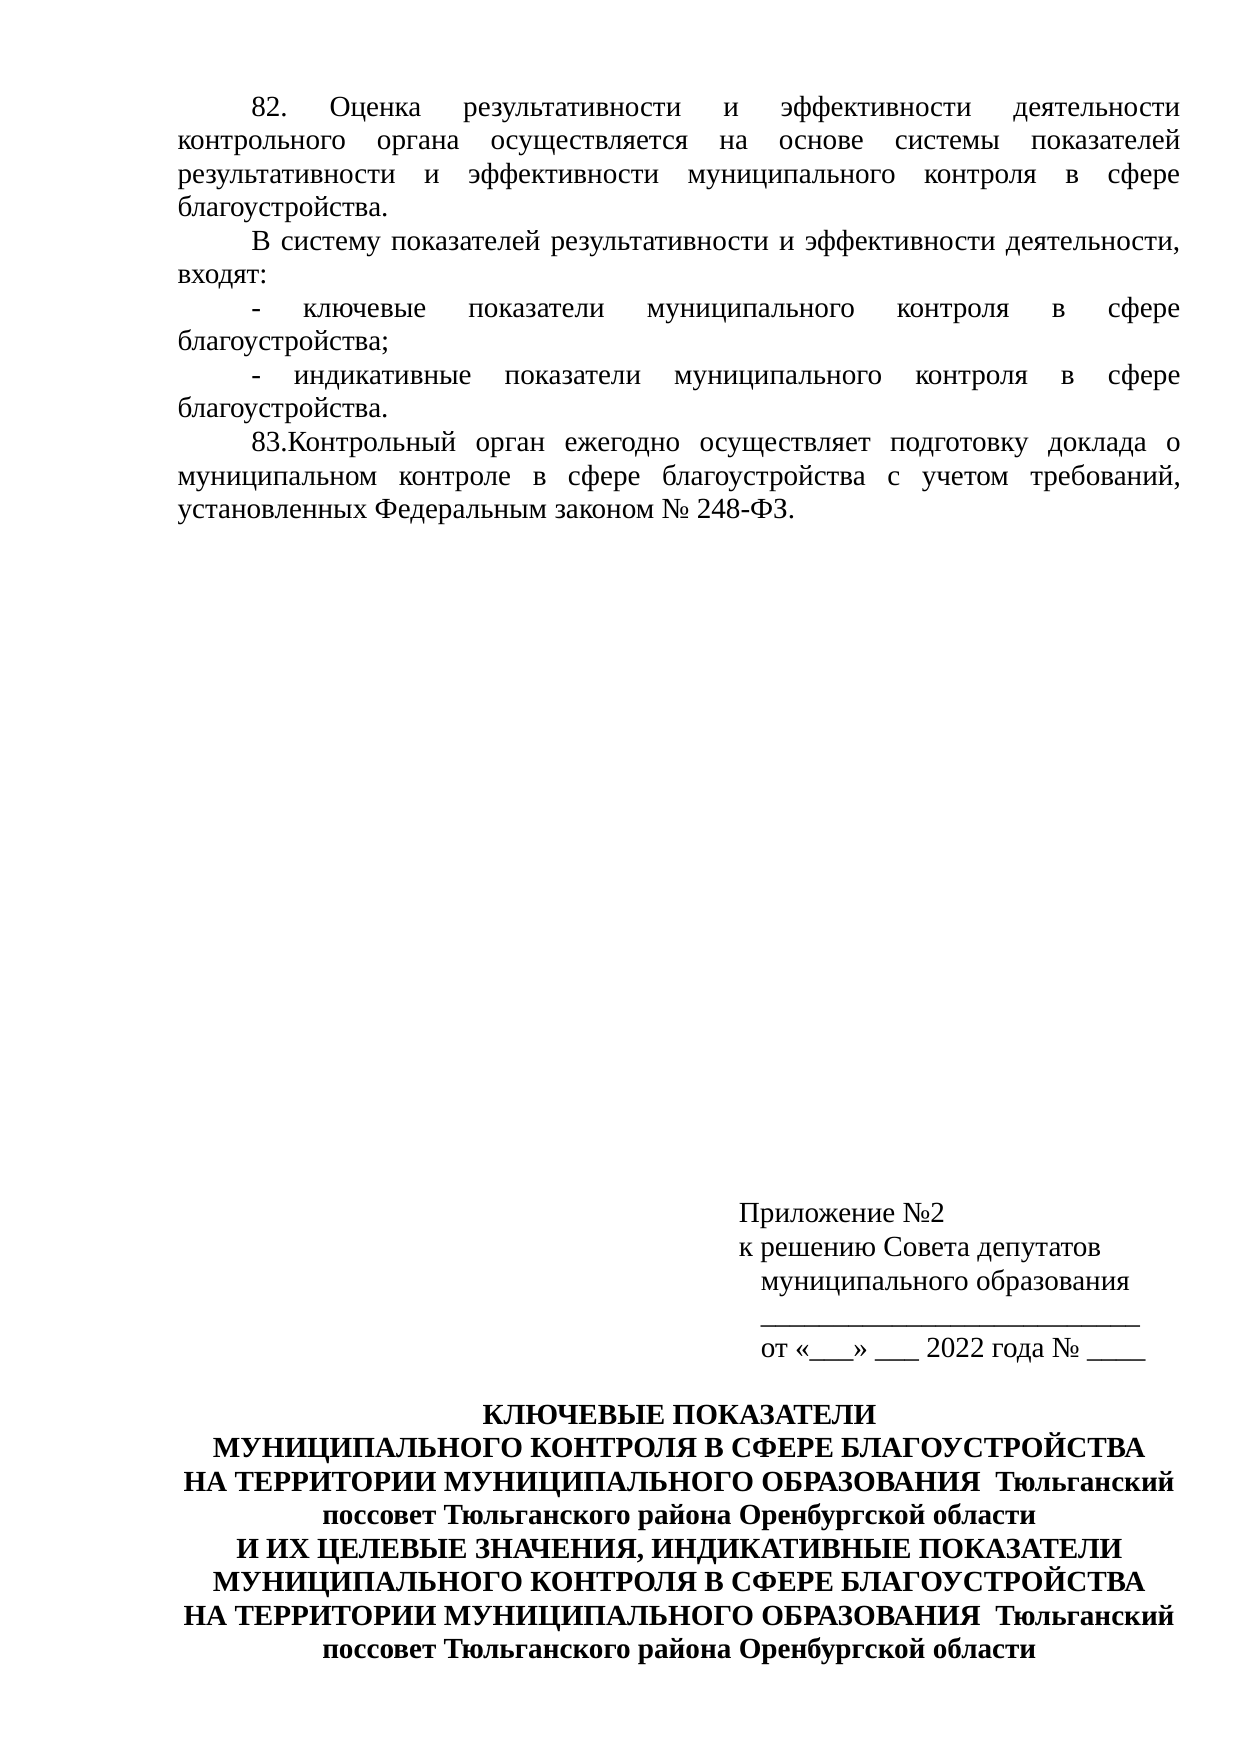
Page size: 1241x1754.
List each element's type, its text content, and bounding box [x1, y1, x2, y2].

text - индикативные показатели муниципального контроля в сфере благоустройства. [177, 357, 1181, 424]
text МУНИЦИПАЛЬНОГО КОНТРОЛЯ В СФЕРЕ БЛАГОУСТРОЙСТВА [177, 1564, 1181, 1598]
text И ИХ ЦЕЛЕВЫЕ ЗНАЧЕНИЯ, ИНДИКАТИВНЫЕ ПОКАЗАТЕЛИ [177, 1531, 1181, 1564]
text от «___» ___ 2022 года № ____ [177, 1330, 1181, 1363]
text КЛЮЧЕВЫЕ ПОКАЗАТЕЛИ [177, 1397, 1181, 1430]
text муниципального образования [177, 1263, 1181, 1296]
text 83.Контрольный орган ежегодно осуществляет подготовку доклада о муниципальном контроле в сфере благоустройства с учетом требований, установленных Федеральным законом № 248-ФЗ. [177, 424, 1181, 525]
text Приложение №2 [177, 1196, 1181, 1229]
text МУНИЦИПАЛЬНОГО КОНТРОЛЯ В СФЕРЕ БЛАГОУСТРОЙСТВА [177, 1430, 1181, 1464]
text НА ТЕРРИТОРИИ МУНИЦИПАЛЬНОГО ОБРАЗОВАНИЯ Тюльганский поссовет Тюльганского района Оренбургской области [177, 1464, 1181, 1531]
text __________________________ [177, 1296, 1181, 1330]
text В систему показателей результативности и эффективности деятельности, входят: [177, 223, 1181, 290]
text НА ТЕРРИТОРИИ МУНИЦИПАЛЬНОГО ОБРАЗОВАНИЯ Тюльганский поссовет Тюльганского района Оренбургской области [177, 1598, 1181, 1665]
text - ключевые показатели муниципального контроля в сфере благоустройства; [177, 290, 1181, 357]
text к решению Совета депутатов [177, 1229, 1181, 1263]
text 82. Оценка результативности и эффективности деятельности контрольного органа осуществляется на основе системы показателей результативности и эффективности муниципального контроля в сфере благоустройства. [177, 89, 1181, 223]
